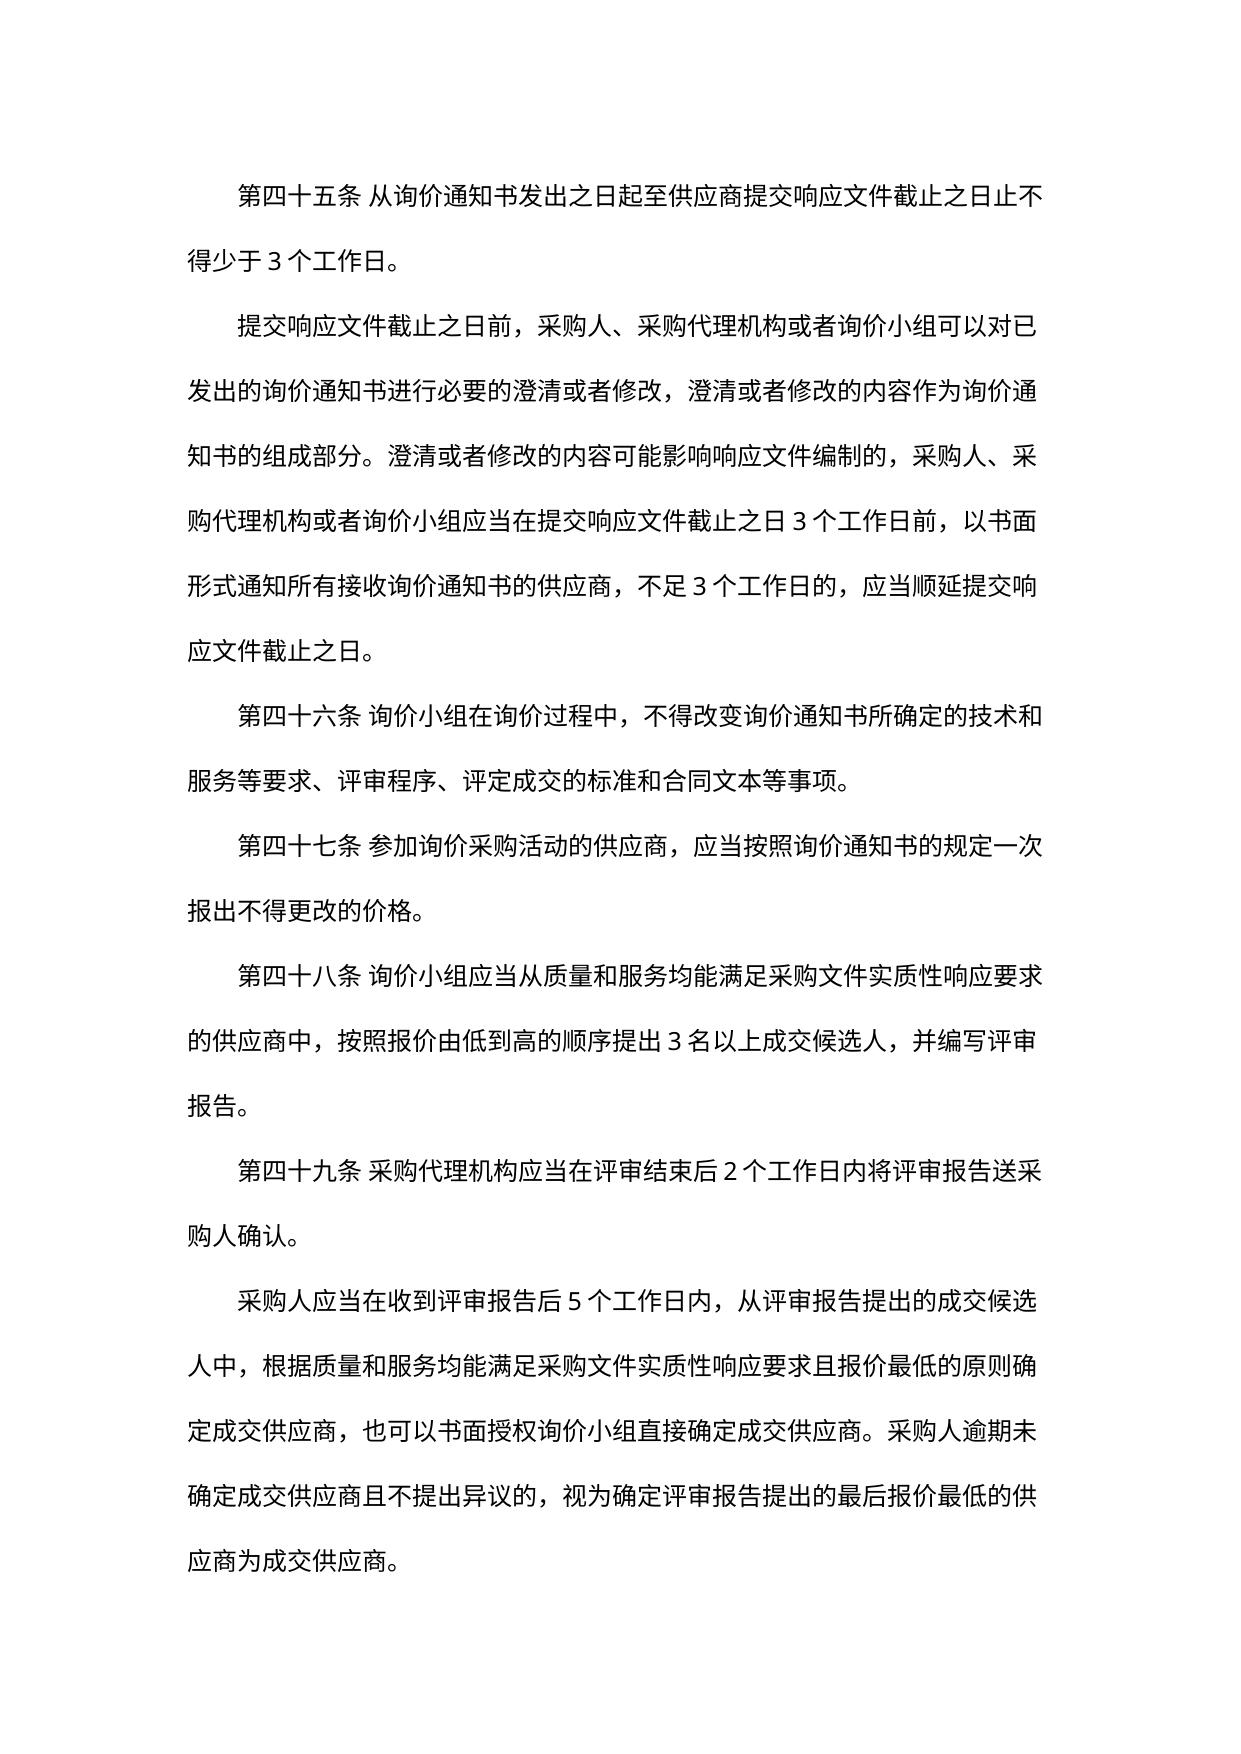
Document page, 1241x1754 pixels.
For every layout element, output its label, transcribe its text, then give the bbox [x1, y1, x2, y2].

text 第四十五条 从询价通知书发出之日起至供应商提交响应文件截止之日止不得少于3个工作日。 [187, 162, 1053, 292]
text 提交响应文件截止之日前，采购人、采购代理机构或者询价小组可以对已发出的询价通知书进行必要的澄清或者修改，澄清或者修改的内容作为询价通知书的组成部分。澄清或者修改的内容可能影响响应文件编制的，采购人、采购代理机构或者询价小组应当在提交响应文件截止之日3个工作日前，以书面形式通知所有接收询价通知书的供应商，不足3个工作日的，应当顺延提交响应文件截止之日。 [187, 292, 1053, 682]
text 第四十六条 询价小组在询价过程中，不得改变询价通知书所确定的技术和服务等要求、评审程序、评定成交的标准和合同文本等事项。 [187, 682, 1053, 812]
text 采购人应当在收到评审报告后5个工作日内，从评审报告提出的成交候选人中，根据质量和服务均能满足采购文件实质性响应要求且报价最低的原则确定成交供应商，也可以书面授权询价小组直接确定成交供应商。采购人逾期未确定成交供应商且不提出异议的，视为确定评审报告提出的最后报价最低的供应商为成交供应商。 [187, 1267, 1053, 1592]
text 第四十七条 参加询价采购活动的供应商，应当按照询价通知书的规定一次报出不得更改的价格。 [187, 812, 1053, 942]
text 第四十九条 采购代理机构应当在评审结束后2个工作日内将评审报告送采购人确认。 [187, 1137, 1053, 1267]
text 第四十八条 询价小组应当从质量和服务均能满足采购文件实质性响应要求的供应商中，按照报价由低到高的顺序提出3名以上成交候选人，并编写评审报告。 [187, 942, 1053, 1137]
